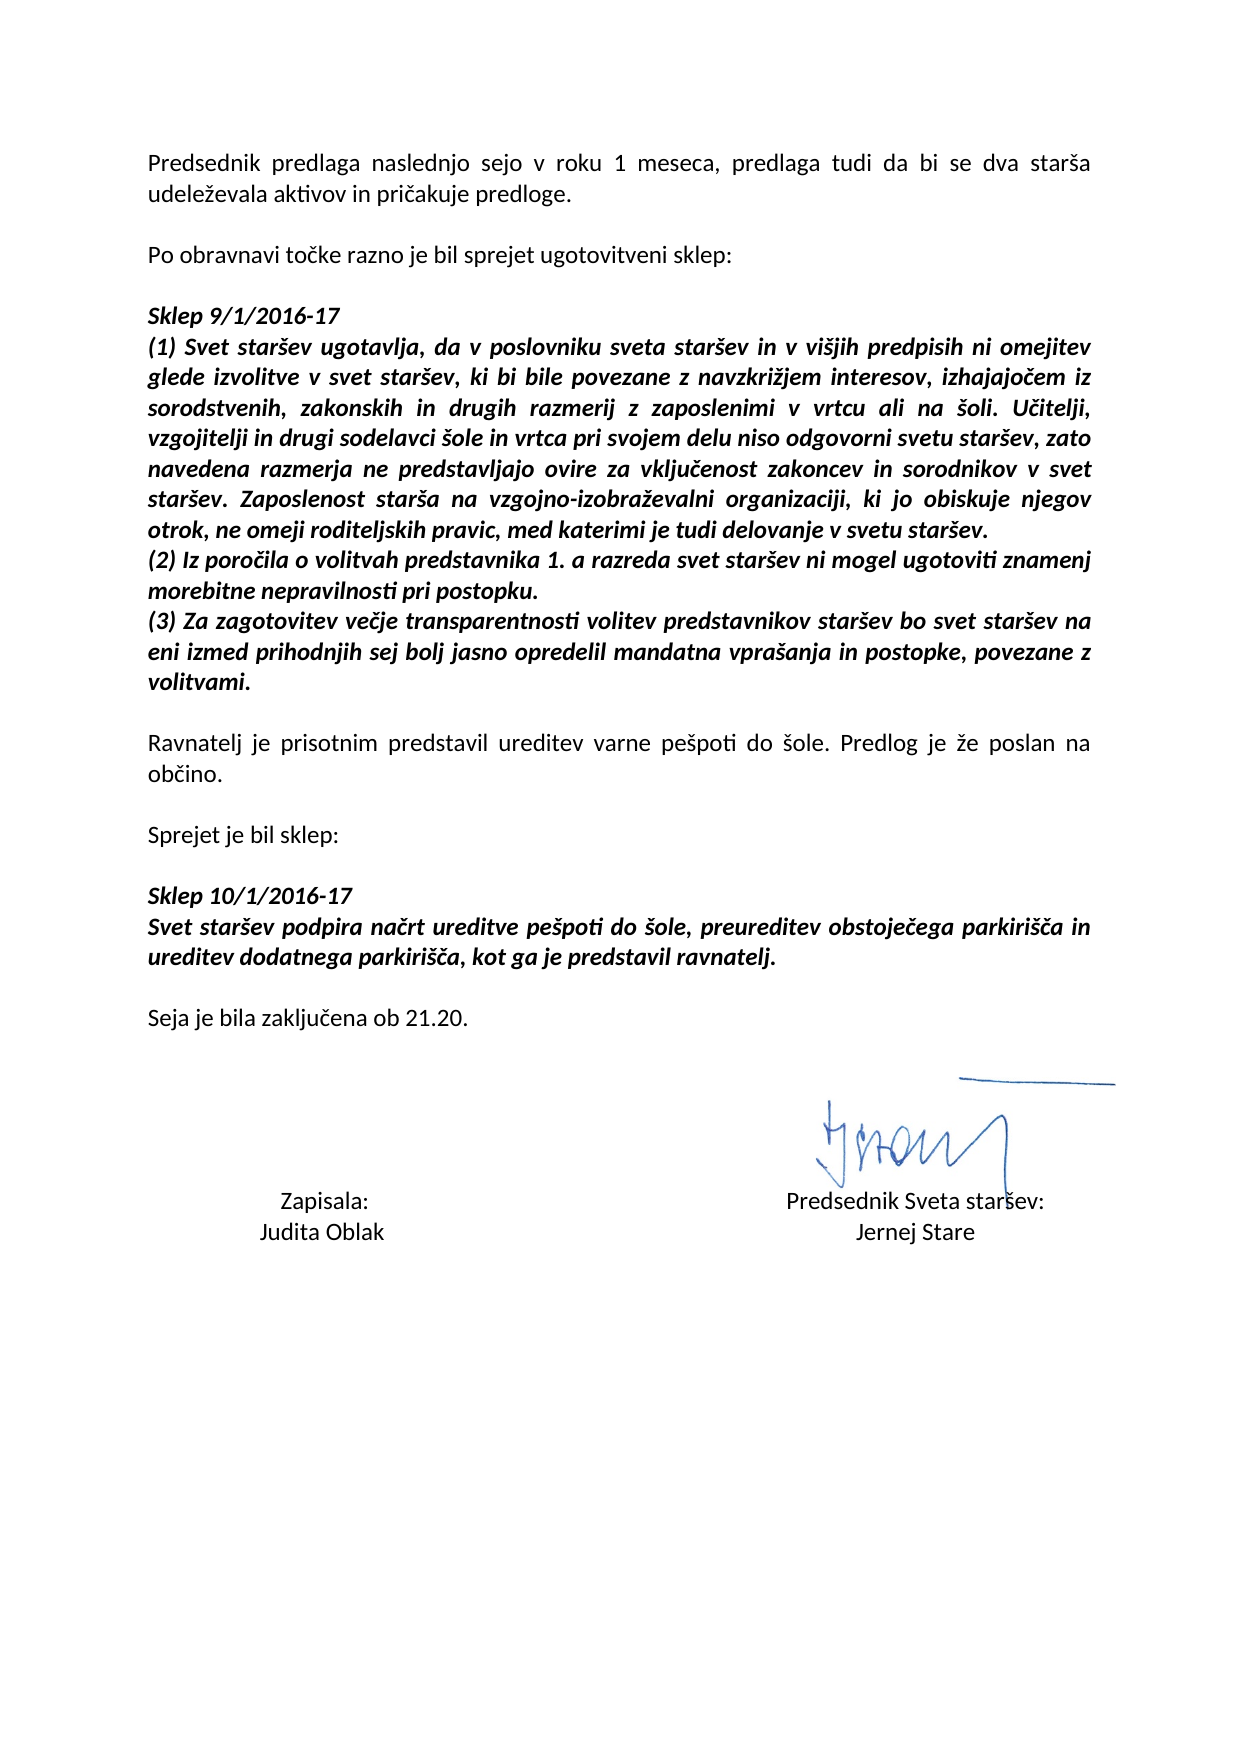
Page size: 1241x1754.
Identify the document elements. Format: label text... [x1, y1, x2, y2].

text Predsednik predlaga naslednjo sejo v roku 1 meseca, predlaga tudi da bi se dva starša udeleževala aktivov in pričakuje predloge. [148, 148, 1093, 209]
text (3) Za zagotovitev večje transparentnosti volitev predstavnikov staršev bo svet staršev na eni izmed prihodnjih sej bolj jasno opredelil mandatna vprašanja in postopke, povezane z volitvami. [148, 605, 1093, 697]
text Svet staršev podpira načrt ureditve pešpoti do šole, preureditev obstoječega parkirišča in ureditev dodatnega parkirišča, kot ga je predstavil ravnatelj. [148, 911, 1093, 972]
text Zapisala: Predsednik Sveta staršev: [148, 1185, 1093, 1216]
text Ravnatelj je prisotnim predstavil ureditev varne pešpoti do šole. Predlog je že poslan na občino. [148, 727, 1093, 788]
text Seja je bila zaključena ob 21.20. [148, 1002, 1093, 1033]
text Sklep 9/1/2016-17 [148, 300, 1093, 331]
text (1) Svet staršev ugotavlja, da v poslovniku sveta staršev in v višjih predpisih ni omejitev glede izvolitve v svet staršev, ki bi bile povezane z navzkrižjem interesov, izhajajočem iz sorodstvenih, zakonskih in drugih razmerij z zaposlenimi v vrtcu ali na šoli. Učitelji, vzgojitelji in drugi sodelavci šole in vrtca pri svojem delu niso odgovorni svetu staršev, zato navedena razmerja ne predstavljajo ovire za vključenost zakoncev in sorodnikov v svet staršev. Zaposlenost starša na vzgojno-izobraževalni organizaciji, ki jo obiskuje njegov otrok, ne omeji roditeljskih pravic, med katerimi je tudi delovanje v svetu staršev. [148, 331, 1093, 544]
text Sklep 10/1/2016-17 [148, 880, 1093, 911]
text Judita Oblak Jernej Stare [148, 1216, 1093, 1246]
text Sprejet je bil sklep: [148, 819, 1093, 849]
picture [815, 1077, 1116, 1210]
text Po obravnavi točke razno je bil sprejet ugotovitveni sklep: [148, 239, 1093, 270]
text (2) Iz poročila o volitvah predstavnika 1. a razreda svet staršev ni mogel ugotoviti znamenj morebitne nepravilnosti pri postopku. [148, 544, 1093, 605]
